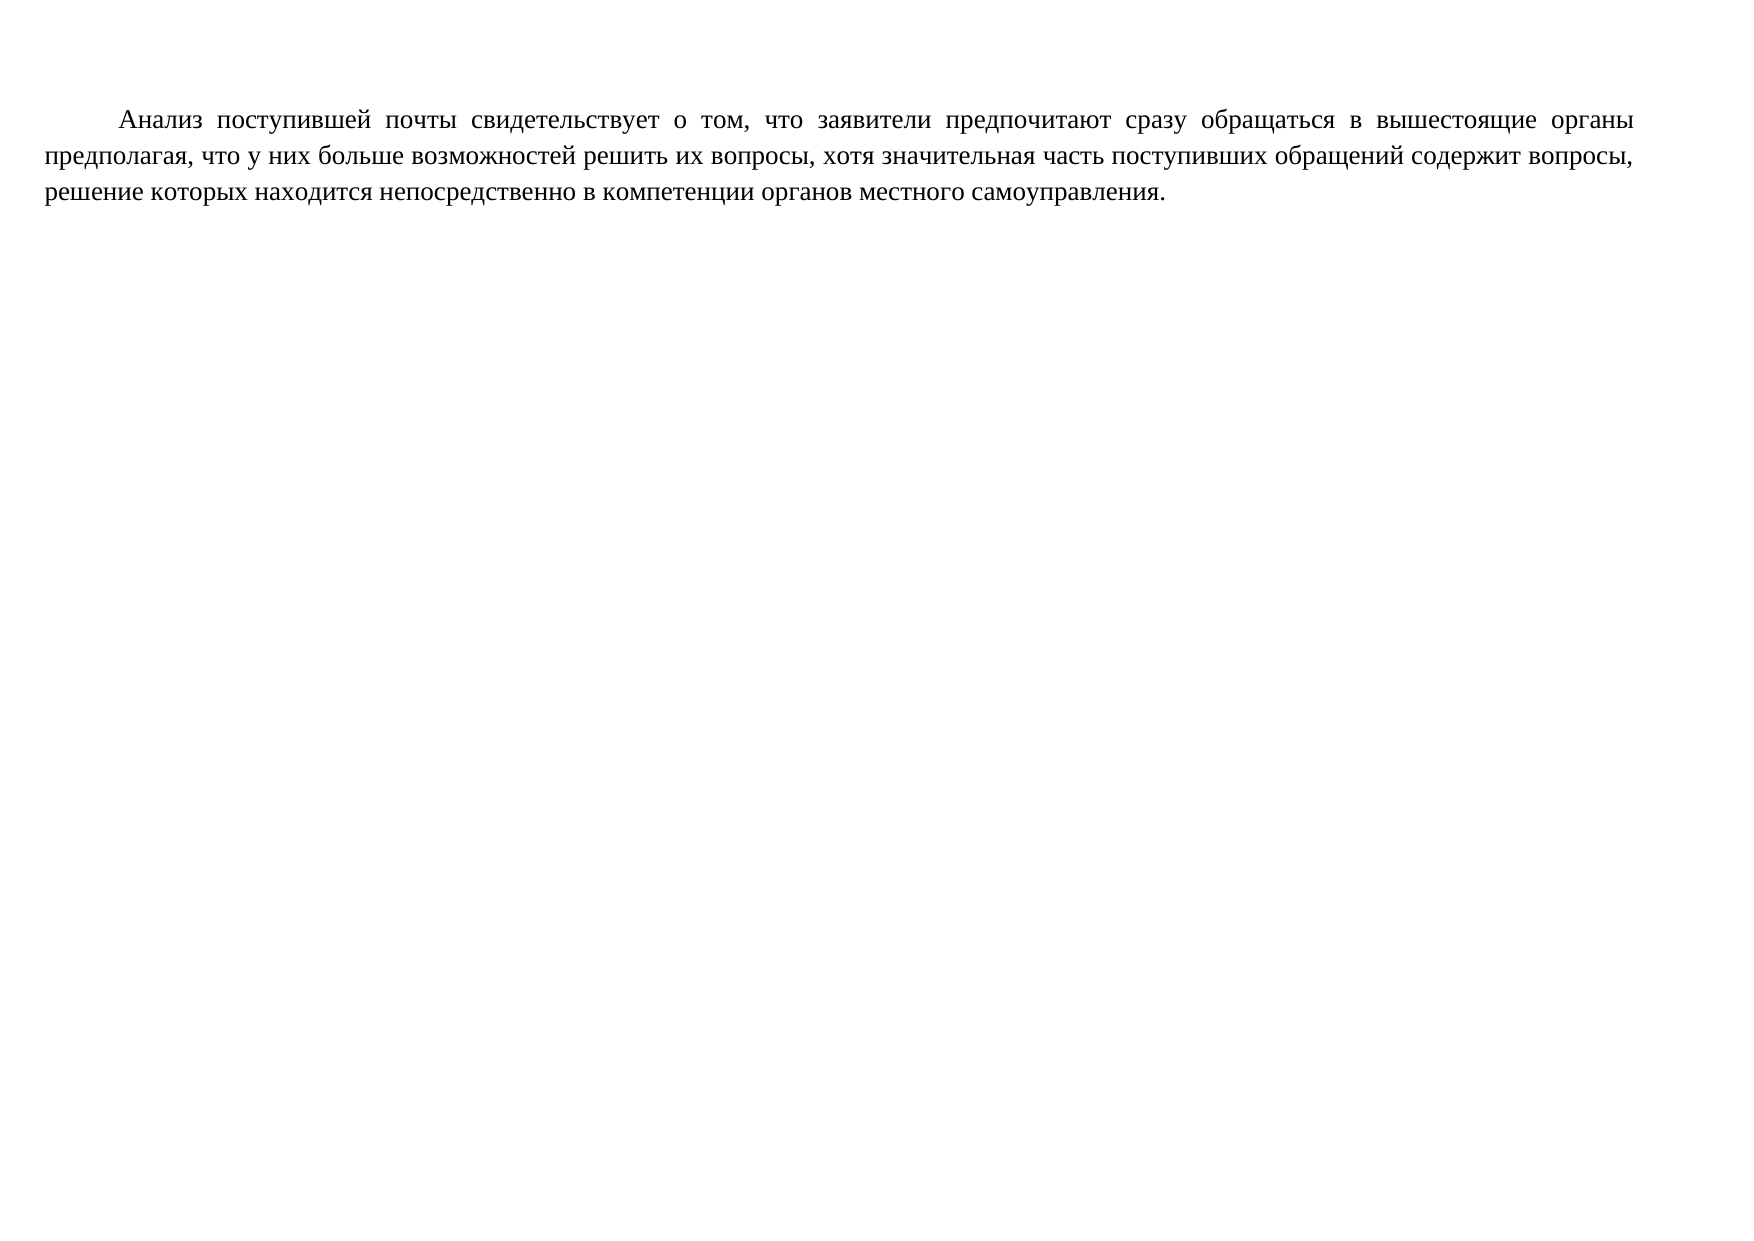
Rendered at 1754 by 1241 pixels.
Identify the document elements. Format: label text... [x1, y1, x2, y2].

text Анализ поступившей почты свидетельствует о том, что заявители предпочитают сразу обращаться в вышестоящие органы предполагая, что у них больше возможностей решить их вопросы, хотя значительная часть поступивших обращений содержит вопросы, решение которых находится непосредственно в компетенции органов местного самоуправления. [44, 103, 1636, 206]
